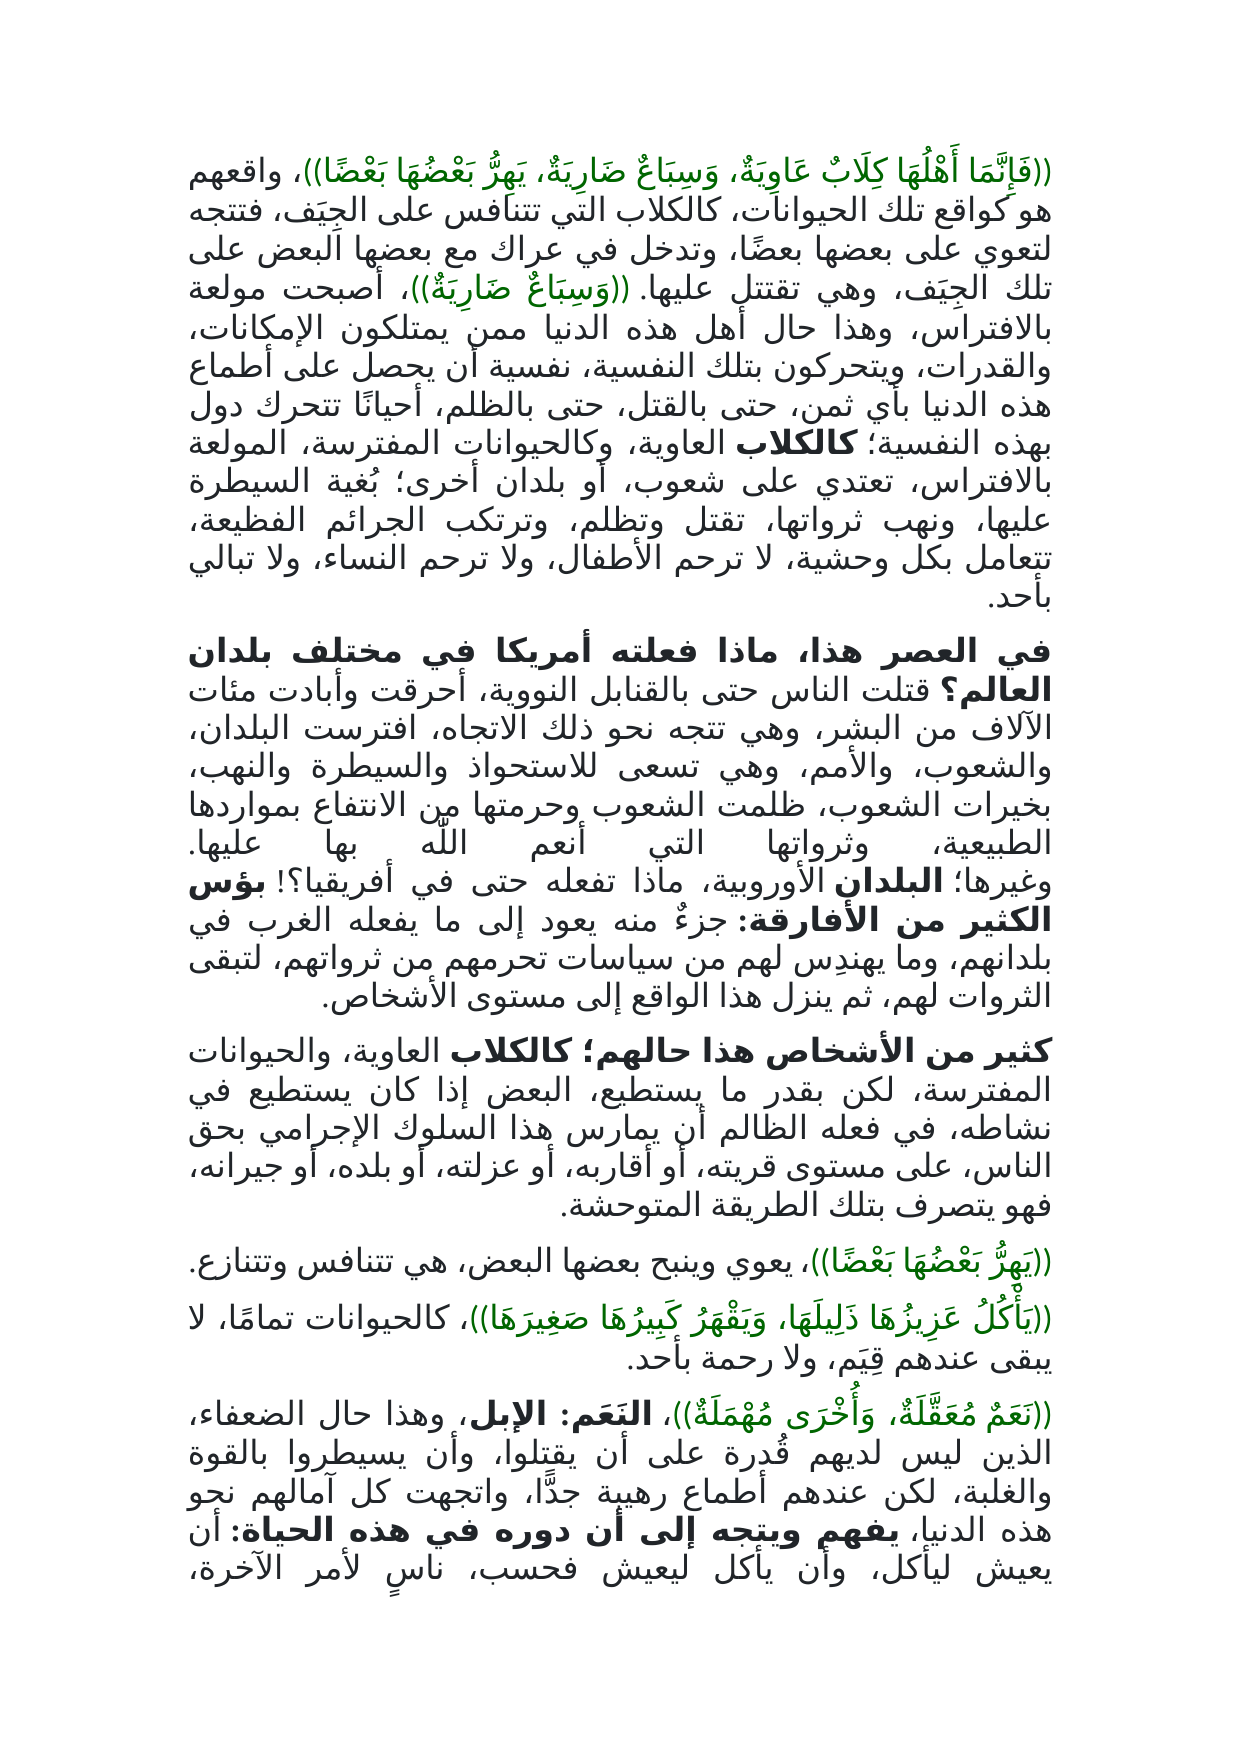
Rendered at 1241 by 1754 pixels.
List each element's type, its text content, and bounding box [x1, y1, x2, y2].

text في العصر هذا، ماذا فعلته أمريكا في مختلف بلدان العالم؟ قتلت الناس حتى بالقنابل النووية، أحرقت وأبادت مئات الآلاف من البشر، وهي تتجه نحو ذلك الاتجاه، افترست البلدان، والشعوب، والأمم، وهي تسعى للاستحواذ والسيطرة والنهب، بخيرات الشعوب، ظلمت الشعوب وحرمتها من الانتفاع بمواردها الطبيعية، وثرواتها التي أنعم اللّٰه بها عليها. وغيرها؛ البلدان الأوروبية، ماذا تفعله حتى في أفريقيا؟! بؤس الكثير من الأفارقة: جزءٌ منه يعود إلى ما يفعله الغرب في بلدانهم، وما يهندِس لهم من سياسات تحرمهم من ثرواتهم، لتبقى الثروات لهم، ثم ينزل هذا الواقع إلى مستوى الأشخاص. [187, 631, 1053, 1015]
text ((يَهِرُّ بَعْضُهَا بَعْضًا))، يعوي وينبح بعضها البعض، هي تتنافس وتتنازع. [187, 1240, 1053, 1281]
text كثير من الأشخاص هذا حالهم؛ كالكلاب العاوية، والحيوانات المفترسة، لكن بقدر ما يستطيع، البعض إذا كان يستطيع في نشاطه، في فعله الظالم أن يمارس هذا السلوك الإجرامي بحق الناس، على مستوى قريته، أو أقاربه، أو عزلته، أو بلده، أو جيرانه، فهو يتصرف بتلك الطريقة المتوحشة. [187, 1031, 1053, 1223]
text ((يَأْكُلُ عَزِيزُهَا ذَلِيلَهَا، وَيَقْهَرُ كَبِيرُهَا صَغِيرَهَا))، كالحيوانات تمامًا، لا يبقى عندهم قِيَم، ولا رحمة بأحد. [187, 1297, 1053, 1376]
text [187, 1393, 1053, 1587]
text ((فَإِنَّمَا أَهْلُهَا كِلَابٌ عَاوِيَةٌ، وَسِبَاعٌ ضَارِيَةٌ، يَهِرُّ بَعْضُهَا بَعْضًا))، واقعهم هو كواقع تلك الحيوانات، كالكلاب التي تتنافس على الجِيَف، فتتجه لتعوي على بعضها بعضًا، وتدخل في عراك مع بعضها البعض على تلك الجِيَف، وهي تقتتل عليها. ((وَسِبَاعٌ ضَارِيَةٌ))، أصبحت مولعة بالافتراس، وهذا حال أهل هذه الدنيا ممن يمتلكون الإمكانات، والقدرات، ويتحركون بتلك النفسية، نفسية أن يحصل على أطماع هذه الدنيا بأي ثمن، حتى بالقتل، حتى بالظلم، أحيانًا تتحرك دول بهذه النفسية؛ كالكلاب العاوية، وكالحيوانات المفترسة، المولعة بالافتراس، تعتدي على شعوب، أو بلدان أخرى؛ بُغية السيطرة عليها، ونهب ثرواتها، تقتل وتظلم، وترتكب الجرائم الفظيعة، تتعامل بكل وحشية، لا ترحم الأطفال، ولا ترحم النساء، ولا تبالي بأحد. [187, 150, 1053, 615]
